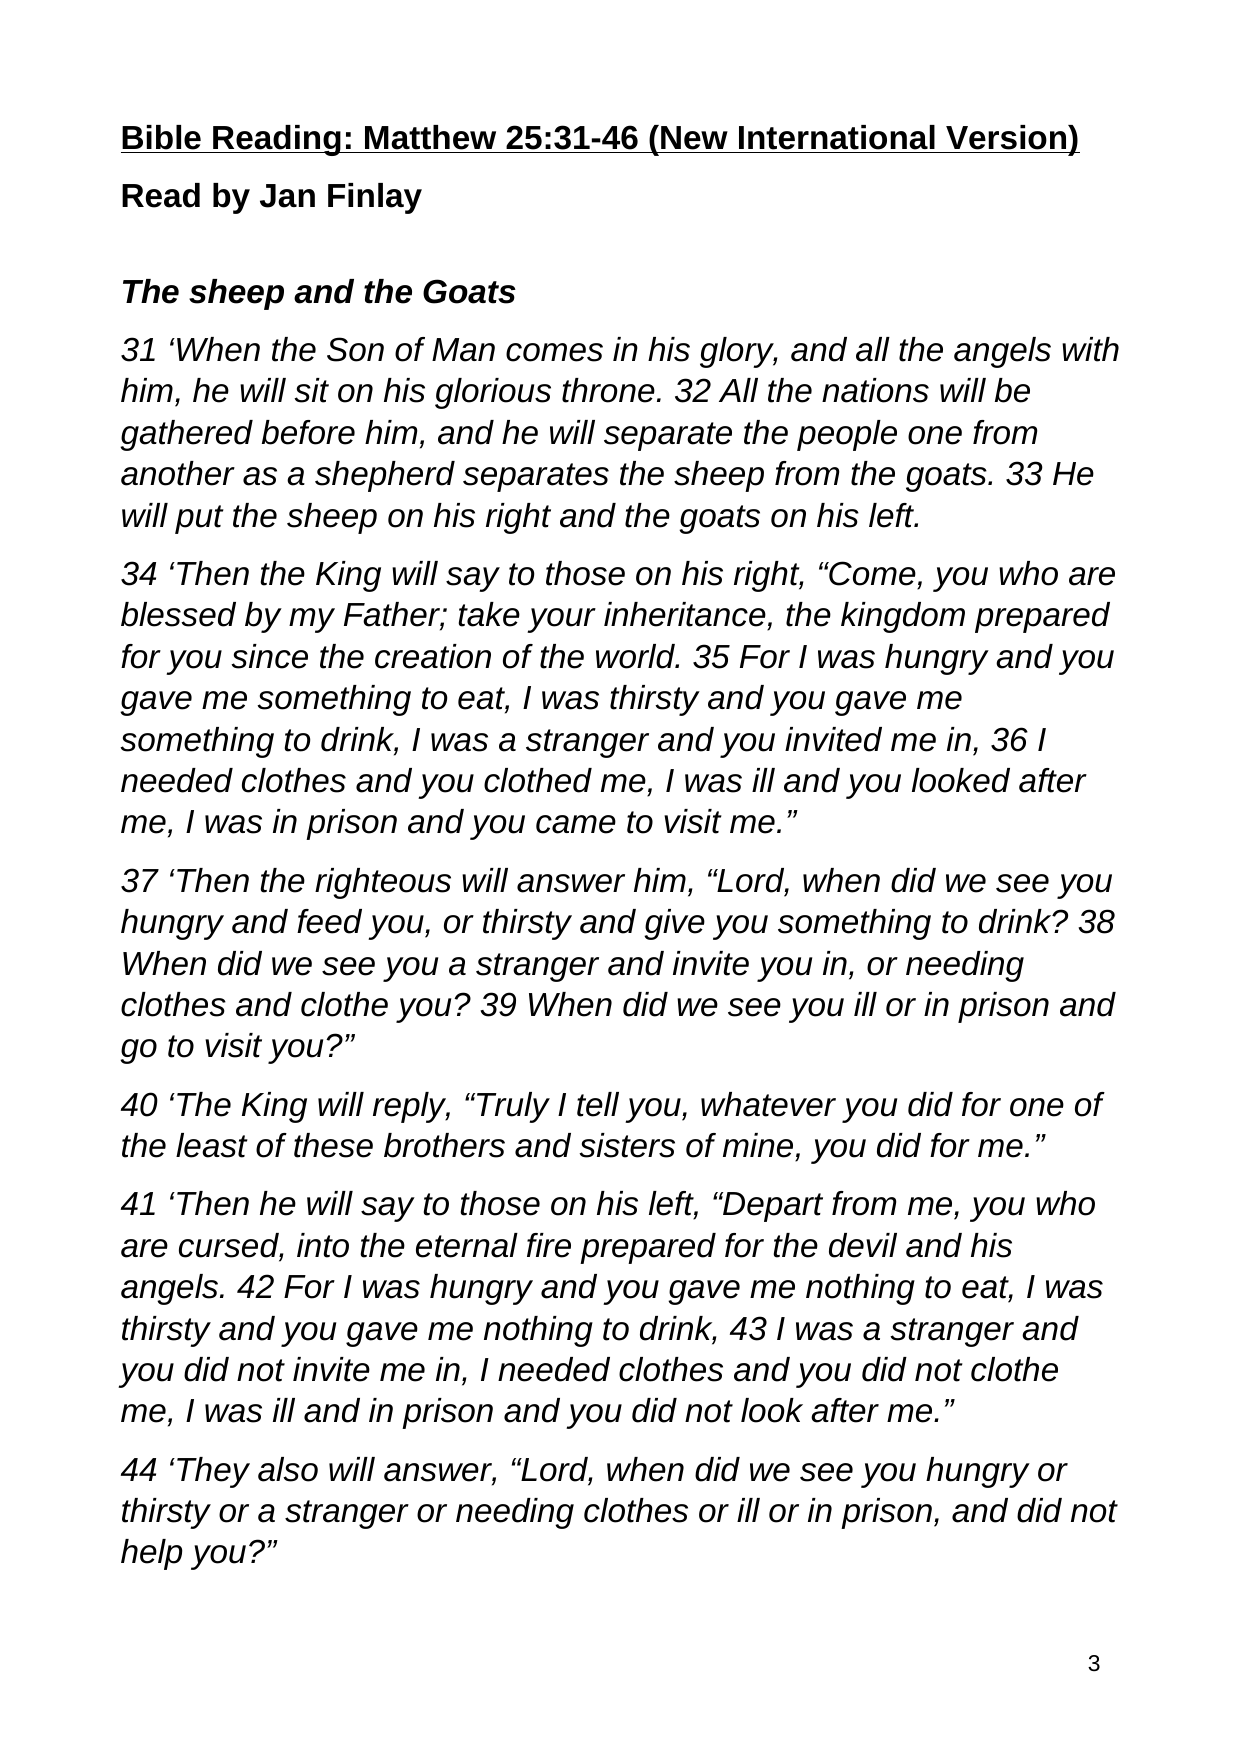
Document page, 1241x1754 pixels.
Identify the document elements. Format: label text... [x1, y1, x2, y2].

text 34 ‘Then the King will say to those on his right, “Come, you who are blessed by my Father; take your inheritance, the kingdom prepared for you since the creation of the world. 35 For I was hungry and you gave me something to eat, I was thirsty and you gave me something to drink, I was a stranger and you invited me in, 36 I needed clothes and you clothed me, I was ill and you looked after me, I was in prison and you came to visit me.” [120, 554, 1124, 841]
text 44 ‘They also will answer, “Lord, when did we see you hungry or thirsty or a stranger or needing clothes or ill or in prison, and did not help you?” [120, 1449, 1124, 1601]
text The sheep and the Goats [120, 272, 1124, 310]
text Bible Reading: Matthew 25:31-46 (New International Version) [120, 118, 1124, 157]
text 31 ‘When the Son of Man comes in his glory, and all the angels with him, he will sit on his glorious throne. 32 All the nations will be gathered before him, and he will separate the people one from another as a shepherd separates the sheep from the goats. 33 He will put the sheep on his right and the goats on his left. [120, 330, 1124, 534]
text 37 ‘Then the righteous will answer him, “Lord, when did we see you hungry and feed you, or thirsty and give you something to drink? 38 When did we see you a stranger and invite you in, or needing clothes and clothe you? 39 When did we see you ill or in prison and go to visit you?” [120, 861, 1124, 1065]
text 40 ‘The King will reply, “Truly I tell you, whatever you did for one of the least of these brothers and sisters of mine, you did for me.” [120, 1084, 1124, 1164]
text 41 ‘Then he will say to those on his left, “Depart from me, you who are cursed, into the eternal fire prepared for the devil and his angels. 42 For I was hungry and you gave me nothing to eat, I was thirsty and you gave me nothing to drink, 43 I was a stranger and you did not invite me in, I needed clothes and you did not clothe me, I was ill and in prison and you did not look after me.” [120, 1184, 1124, 1430]
text Read by Jan Finlay [120, 176, 1124, 215]
